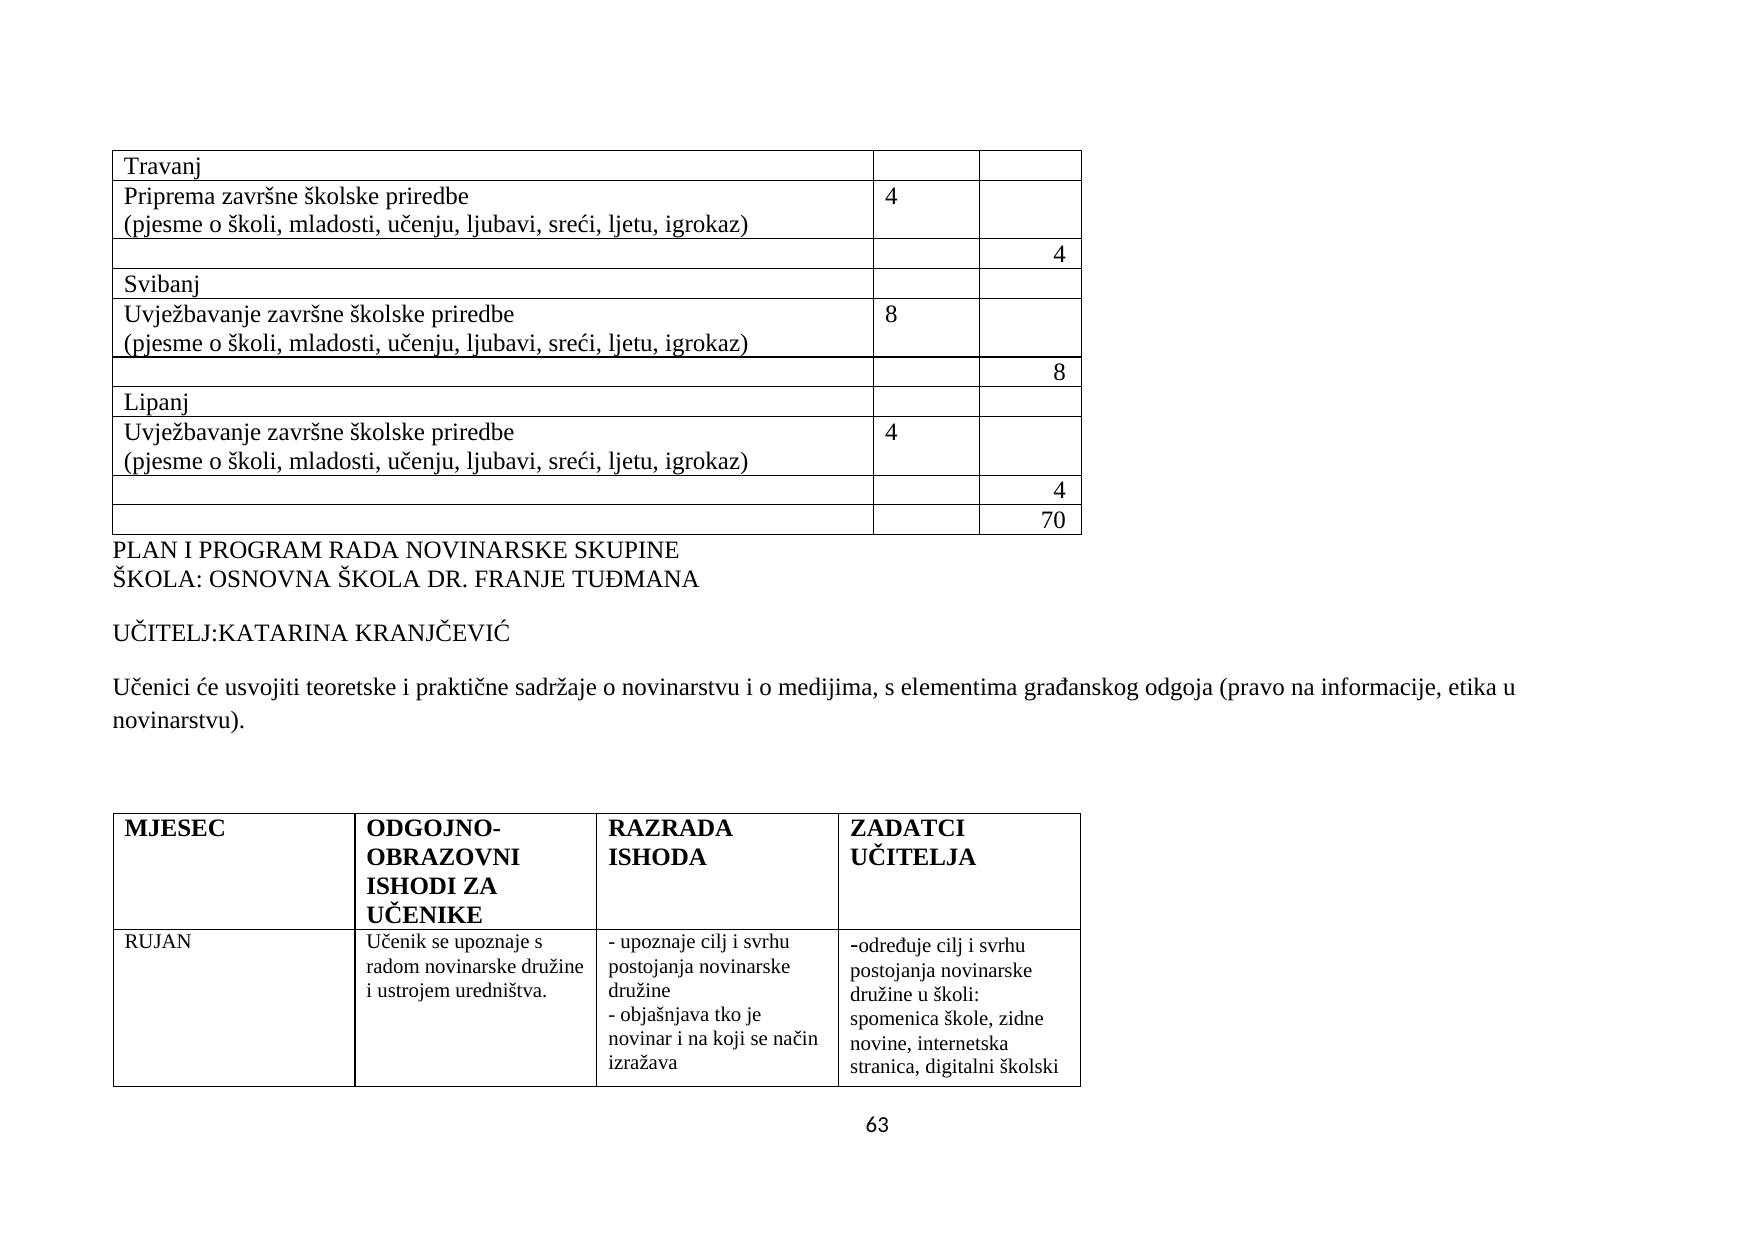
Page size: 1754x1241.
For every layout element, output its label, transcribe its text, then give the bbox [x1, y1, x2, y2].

table_cell [874, 387, 979, 416]
table_cell [874, 505, 979, 534]
text ŠKOLA: OSNOVNA ŠKOLA DR. FRANJE TUĐMANA [112, 564, 1641, 593]
table_cell [874, 269, 979, 298]
table_cell [113, 505, 873, 534]
table_cell Uvježbavanje završne školske priredbe (pjesme o školi, mladosti, učenju, ljubavi, sreći, ljetu, igrokaz) [113, 417, 873, 474]
table_cell [113, 358, 873, 386]
table_cell Uvježbavanje završne školske priredbe (pjesme o školi, mladosti, učenju, ljubavi, sreći, ljetu, igrokaz) [113, 299, 873, 356]
table_cell [980, 181, 1081, 238]
table_cell 4 [874, 417, 979, 474]
table_cell RUJAN [114, 930, 354, 1086]
table_cell Lipanj [113, 387, 873, 416]
table_header ODGOJNO-OBRAZOVNI ISHODI ZA UČENIKE [356, 814, 596, 928]
table_cell [980, 387, 1081, 416]
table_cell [597, 930, 838, 1086]
text PLAN I PROGRAM RADA NOVINARSKE SKUPINE [112, 535, 1641, 564]
table_cell [980, 151, 1081, 180]
table_cell [874, 239, 979, 268]
table_cell 70 [980, 505, 1081, 534]
table_header MJESEC [114, 814, 354, 928]
table_header RAZRADA ISHODA [597, 814, 838, 928]
table_cell [874, 476, 979, 504]
text UČITELJ:KATARINA KRANJČEVIĆ [112, 618, 1641, 647]
table_cell Svibanj [113, 269, 873, 298]
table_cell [356, 930, 596, 1086]
table_cell Priprema završne školske priredbe (pjesme o školi, mladosti, učenju, ljubavi, sreći, ljetu, igrokaz) [113, 181, 873, 238]
table_cell 4 [874, 181, 979, 238]
table_cell Travanj [113, 151, 873, 180]
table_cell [839, 930, 1080, 1086]
table_cell 4 [980, 476, 1081, 504]
table_cell [113, 239, 873, 268]
table_cell 8 [980, 358, 1081, 386]
table_cell 4 [980, 239, 1081, 268]
table_cell [980, 299, 1081, 356]
table_cell [874, 151, 979, 180]
table_cell [980, 269, 1081, 298]
table_cell [113, 476, 873, 504]
table_header ZADATCI UČITELJA [839, 814, 1080, 928]
text Učenici će usvojiti teoretske i praktične sadržaje o novinarstvu i o medijima, s elementima građanskog odgoja (pravo na informacije, etika u novinarstvu). [112, 672, 1641, 733]
table_cell 8 [874, 299, 979, 356]
table_cell [980, 417, 1081, 474]
table_cell [874, 358, 979, 386]
